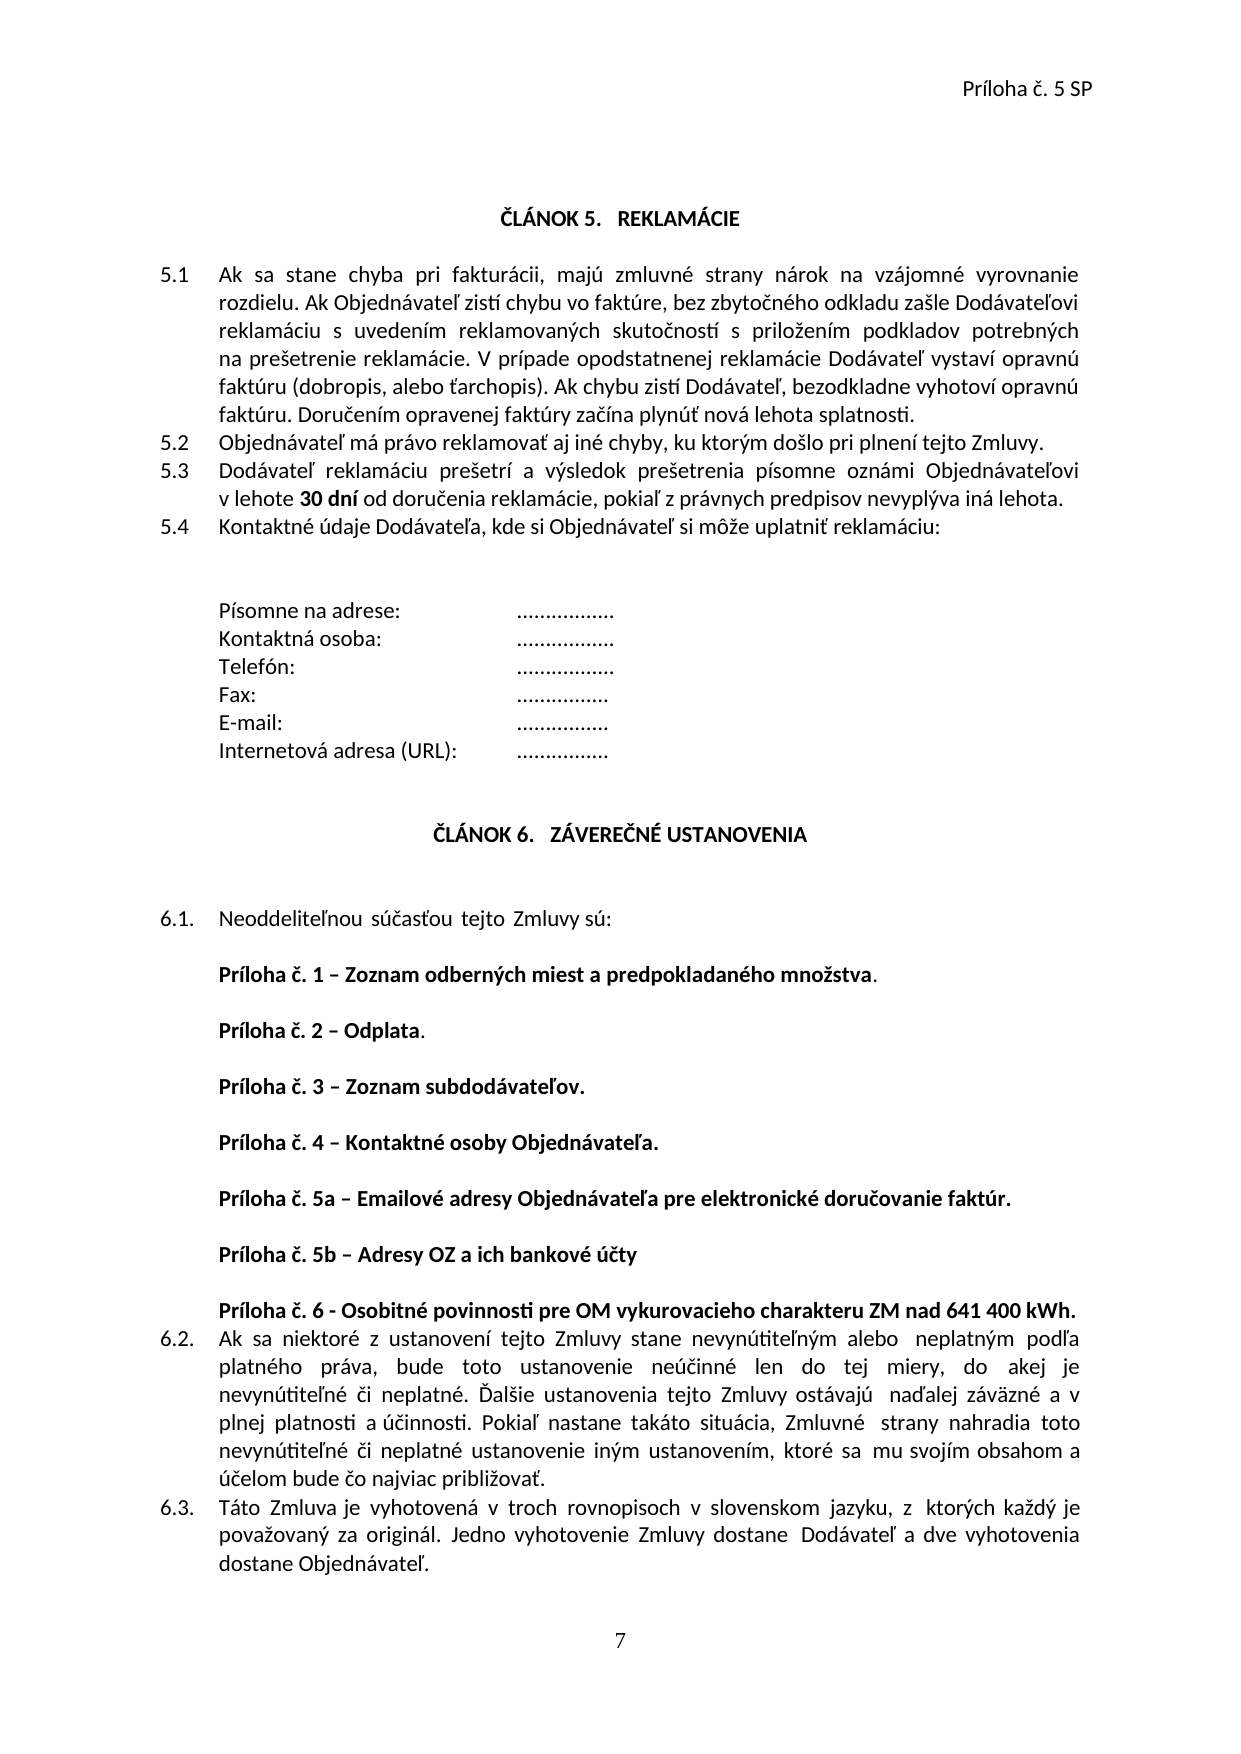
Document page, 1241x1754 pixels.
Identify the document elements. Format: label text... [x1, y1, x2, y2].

list Neoddeliteľnou súčasťou tejto Zmluvy sú: [160, 904, 1081, 932]
text E-mail: ................ [219, 708, 1093, 736]
text ČLÁNOK 6. ZÁVEREČNÉ USTANOVENIA [285, 820, 955, 848]
text Internetová adresa (URL): ................ [219, 736, 1093, 764]
list Dodávateľ reklamáciu prešetrí a výsledok prešetrenia písomne oznámi Objednávateľovi v lehote 30 dní od doručenia reklamácie, pokiaľ z právnych predpisov nevyplýva iná lehota. [160, 456, 1080, 512]
text Príloha č. 1 – Zoznam odberných miest a predpokladaného množstva. [219, 960, 1081, 988]
text Príloha č. 4 – Kontaktné osoby Objednávateľa. [219, 1128, 1081, 1156]
text Príloha č. 5a – Emailové adresy Objednávateľa pre elektronické doručovanie faktúr. [219, 1184, 1081, 1212]
text Kontaktná osoba: ................. [219, 624, 1093, 652]
text Príloha č. 6 - Osobitné povinnosti pre OM vykurovacieho charakteru ZM nad 641 400 kWh. [219, 1296, 1081, 1324]
text Príloha č. 5b – Adresy OZ a ich bankové účty [219, 1240, 1081, 1268]
list Táto Zmluva je vyhotovená v troch rovnopisoch v slovenskom jazyku, z ktorých každý je považovaný za originál. Jedno vyhotovenie Zmluvy dostane Dodávateľ a dve vyhotovenia dostane Objednávateľ. [160, 1493, 1080, 1577]
list Kontaktné údaje Dodávateľa, kde si Objednávateľ si môže uplatniť reklamáciu: [160, 512, 1093, 540]
text Telefón: ................. [219, 652, 1093, 680]
text Príloha č. 3 – Zoznam subdodávateľov. [219, 1072, 1081, 1100]
text ČLÁNOK 5. REKLAMÁCIE [467, 204, 773, 232]
list Ak sa niektoré z ustanovení tejto Zmluvy stane nevynútiteľným alebo neplatným podľa platného práva, bude toto ustanovenie neúčinné len do tej miery, do akej je nevynútiteľné či neplatné. Ďalšie ustanovenia tejto Zmluvy ostávajú naďalej záväzné a v plnej platnosti a účinnosti. Pokiaľ nastane takáto situácia, Zmluvné strany nahradia toto nevynútiteľné či neplatné ustanovenie iným ustanovením, ktoré sa mu svojím obsahom a účelom bude čo najviac približovať. [160, 1324, 1080, 1493]
list Objednávateľ má právo reklamovať aj iné chyby, ku ktorým došlo pri plnení tejto Zmluvy. [160, 428, 1080, 456]
list Ak sa stane chyba pri fakturácii, majú zmluvné strany nárok na vzájomné vyrovnanie rozdielu. Ak Objednávateľ zistí chybu vo faktúre, bez zbytočného odkladu zašle Dodávateľovi reklamáciu s uvedením reklamovaných skutočností s priložením podkladov potrebných na prešetrenie reklamácie. V prípade opodstatnenej reklamácie Dodávateľ vystaví opravnú faktúru (dobropis, alebo ťarchopis). Ak chybu zistí Dodávateľ, bezodkladne vyhotoví opravnú faktúru. Doručením opravenej faktúry začína plynúť nová lehota splatnosti. [160, 260, 1081, 428]
text Písomne na adrese: ................. [219, 596, 1093, 624]
text Fax: ................ [219, 680, 1093, 708]
text Príloha č. 2 – Odplata. [219, 1016, 1081, 1044]
